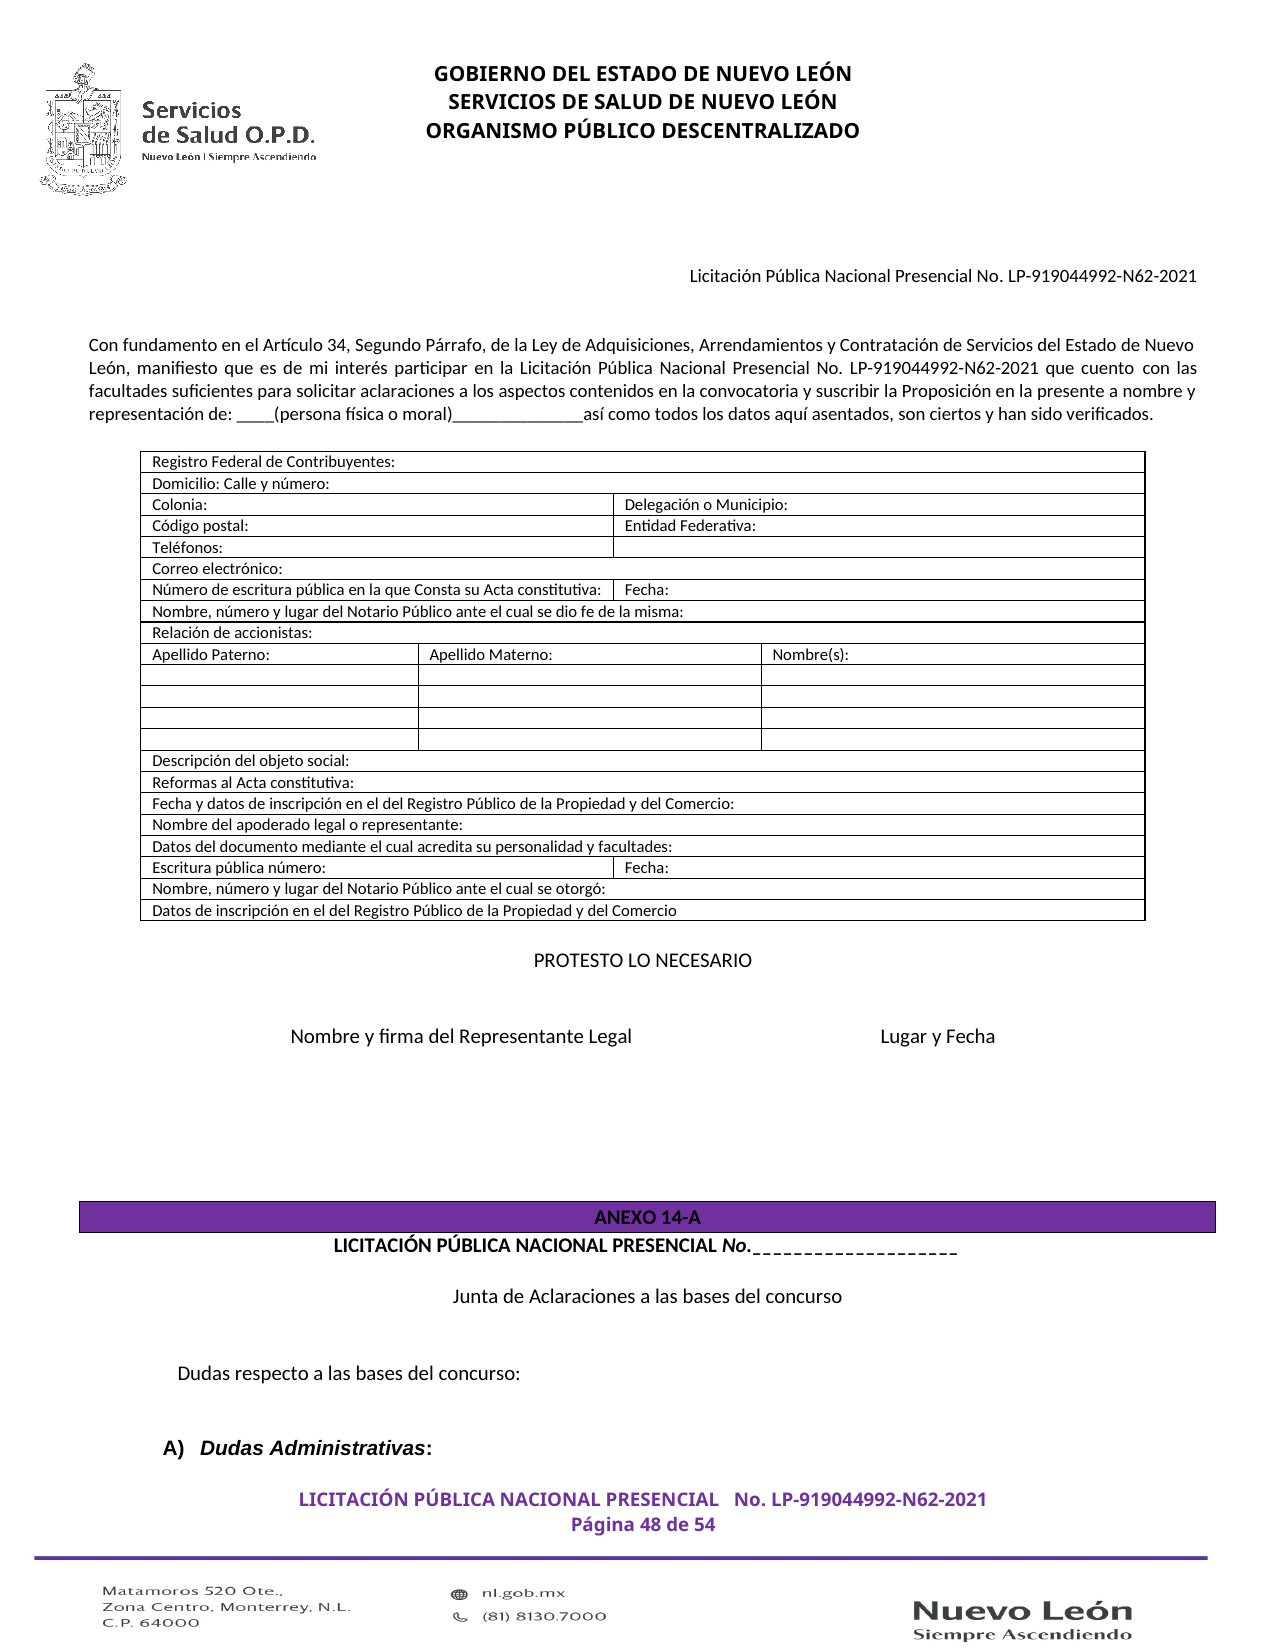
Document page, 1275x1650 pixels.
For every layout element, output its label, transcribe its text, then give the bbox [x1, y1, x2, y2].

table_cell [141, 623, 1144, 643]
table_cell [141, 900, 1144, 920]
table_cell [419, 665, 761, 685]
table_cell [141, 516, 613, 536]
text PROTESTO LO NECESARIO [89, 947, 1197, 972]
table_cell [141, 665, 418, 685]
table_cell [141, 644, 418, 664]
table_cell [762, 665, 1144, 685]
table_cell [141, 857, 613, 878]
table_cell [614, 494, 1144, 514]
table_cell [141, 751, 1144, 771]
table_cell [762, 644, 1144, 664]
text Dudas respecto a las bases del concurso: [177, 1360, 1207, 1385]
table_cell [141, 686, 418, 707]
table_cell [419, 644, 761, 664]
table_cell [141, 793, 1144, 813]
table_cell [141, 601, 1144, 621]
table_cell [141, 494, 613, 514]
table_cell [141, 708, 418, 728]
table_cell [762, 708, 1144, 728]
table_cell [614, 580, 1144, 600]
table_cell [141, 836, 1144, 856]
text Nombre y firma del Representante Legal Lugar y Fecha [89, 1023, 1197, 1048]
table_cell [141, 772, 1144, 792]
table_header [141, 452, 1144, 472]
text ANEXO 14-A [80, 1202, 1215, 1232]
text Junta de Aclaraciones a las bases del concurso [89, 1283, 1207, 1309]
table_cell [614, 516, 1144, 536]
picture [4, 6, 351, 252]
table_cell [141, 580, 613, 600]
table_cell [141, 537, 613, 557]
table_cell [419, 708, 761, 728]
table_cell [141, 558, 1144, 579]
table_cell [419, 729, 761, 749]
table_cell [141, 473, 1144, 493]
text Licitación Pública Nacional Presencial No. LP-919044992-N62-2021 [89, 265, 1197, 288]
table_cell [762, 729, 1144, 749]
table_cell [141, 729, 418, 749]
list Dudas Administrativas: [162, 1436, 1197, 1460]
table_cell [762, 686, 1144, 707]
text LICITACIÓN PÚBLICA NACIONAL PRESENCIAL No.____________________ [89, 1233, 1207, 1258]
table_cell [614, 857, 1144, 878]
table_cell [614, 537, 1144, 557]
text Con fundamento en el Artículo 34, Segundo Párrafo, de la Ley de Adquisiciones, Arrendamientos y Contratación de Servicios del Estado de Nuevo León, manifiesto que es de mi interés participar en la Licitación Pública Nacional Presencial No. LP-919044992-N62-2021 que cuento con las facultades suficientes para solicitar aclaraciones a los aspectos contenidos en la convocatoria y suscribir la Proposición en la presente a nombre y representación de: ____(persona física o moral)______________así como todos los datos aquí asentados, son ciertos y han sido verificados. [89, 333, 1197, 425]
picture [29, 1553, 1207, 1644]
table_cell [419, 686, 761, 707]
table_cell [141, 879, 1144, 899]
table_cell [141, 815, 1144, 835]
